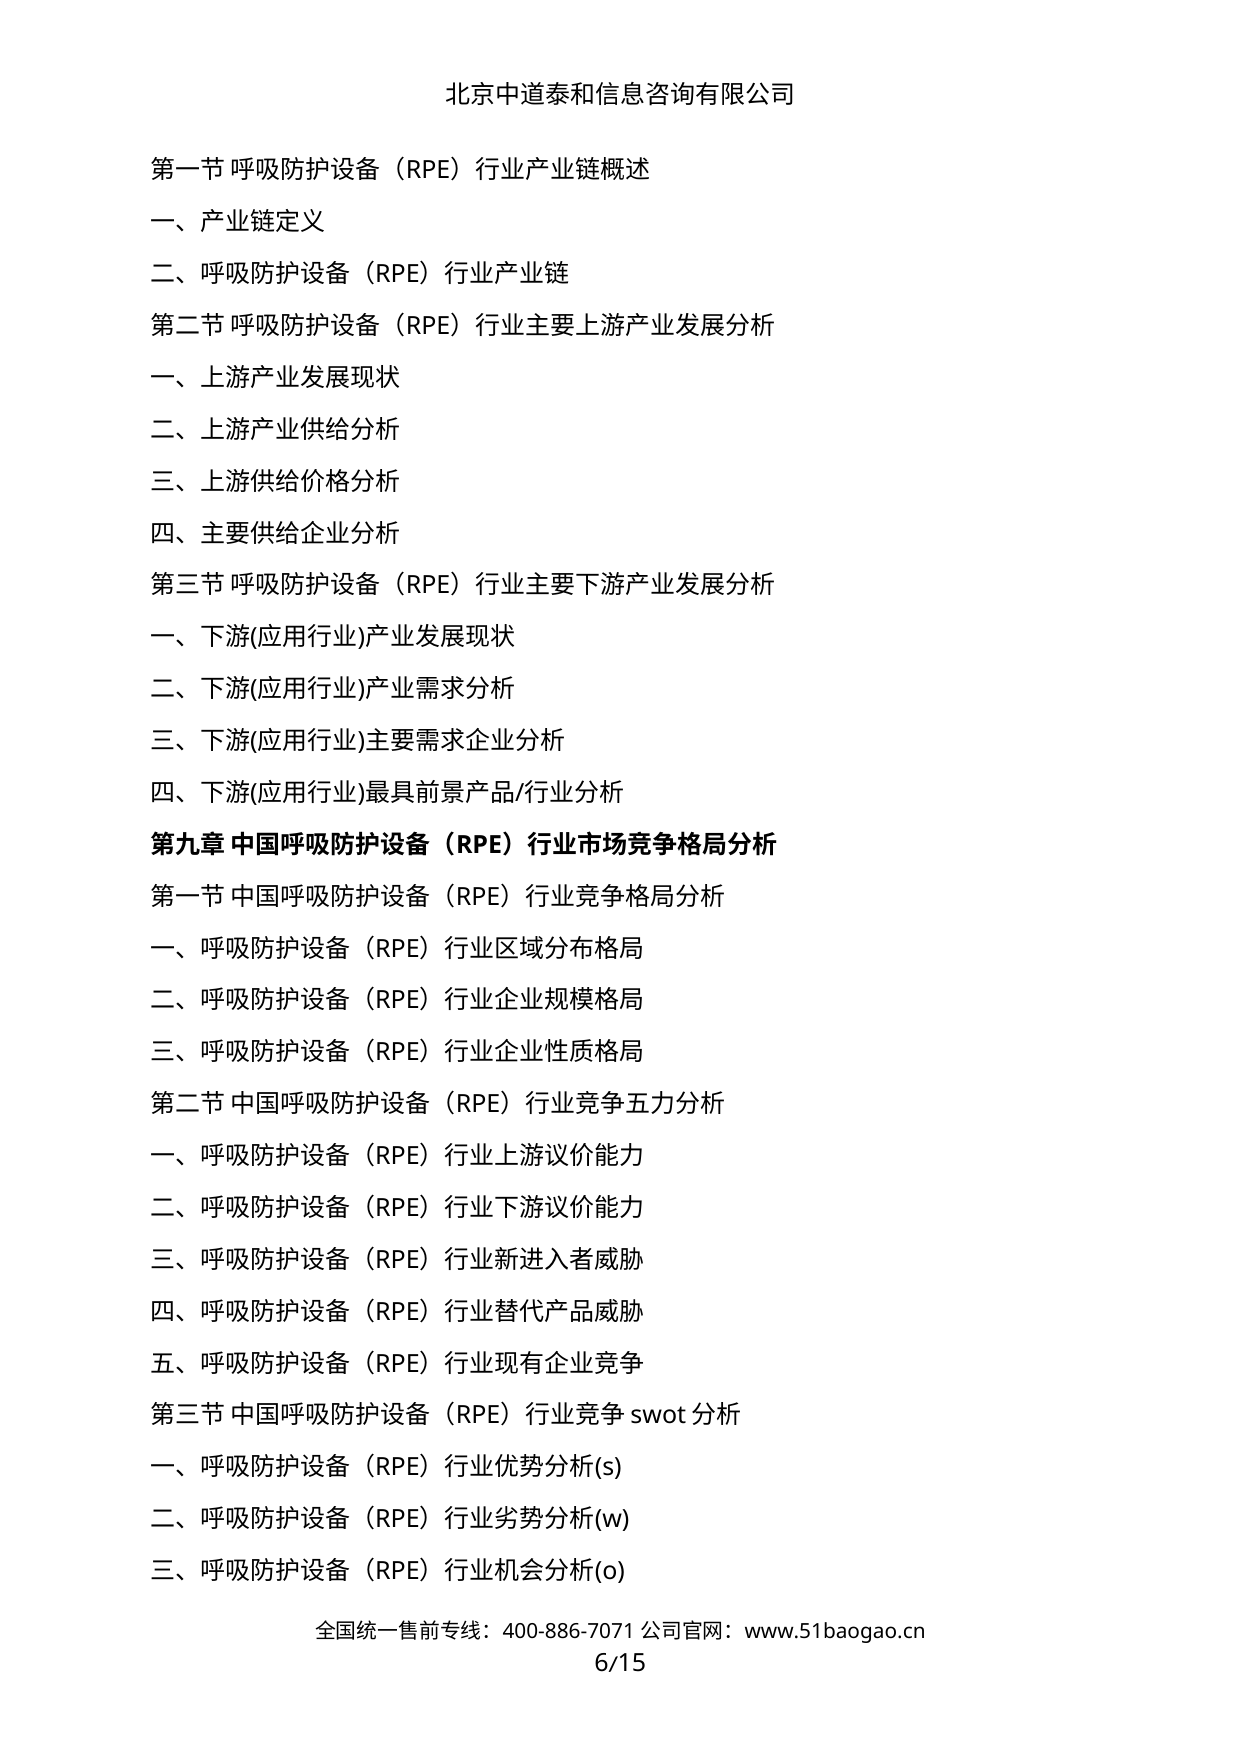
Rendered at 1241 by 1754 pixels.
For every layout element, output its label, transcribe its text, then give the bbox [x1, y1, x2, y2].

text 第三节 呼吸防护设备（RPE）行业主要下游产业发展分析 [150, 565, 1090, 601]
text 四、主要供给企业分析 [150, 513, 1090, 549]
text 一、呼吸防护设备（RPE）行业优势分析(s) [150, 1447, 1090, 1483]
text 三、上游供给价格分析 [150, 461, 1090, 497]
text 三、下游(应用行业)主要需求企业分析 [150, 721, 1090, 757]
text 第二节 中国呼吸防护设备（RPE）行业竞争五力分析 [150, 1084, 1090, 1120]
text 二、呼吸防护设备（RPE）行业产业链 [150, 254, 1090, 290]
text 三、呼吸防护设备（RPE）行业机会分析(o) [150, 1551, 1090, 1587]
text 一、产业链定义 [150, 202, 1090, 238]
text 二、上游产业供给分析 [150, 409, 1090, 446]
text 第二节 呼吸防护设备（RPE）行业主要上游产业发展分析 [150, 306, 1090, 342]
text 一、呼吸防护设备（RPE）行业上游议价能力 [150, 1136, 1090, 1172]
text 二、呼吸防护设备（RPE）行业下游议价能力 [150, 1187, 1090, 1224]
text 二、呼吸防护设备（RPE）行业劣势分析(w) [150, 1499, 1090, 1535]
text 三、呼吸防护设备（RPE）行业新进入者威胁 [150, 1239, 1090, 1276]
text 二、下游(应用行业)产业需求分析 [150, 669, 1090, 705]
text 第一节 呼吸防护设备（RPE）行业产业链概述 [150, 150, 1090, 186]
text 第三节 中国呼吸防护设备（RPE）行业竞争swot分析 [150, 1395, 1090, 1431]
text 四、呼吸防护设备（RPE）行业替代产品威胁 [150, 1291, 1090, 1327]
text 三、呼吸防护设备（RPE）行业企业性质格局 [150, 1032, 1090, 1068]
text 第一节 中国呼吸防护设备（RPE）行业竞争格局分析 [150, 876, 1090, 912]
text 二、呼吸防护设备（RPE）行业企业规模格局 [150, 980, 1090, 1016]
text 一、呼吸防护设备（RPE）行业区域分布格局 [150, 928, 1090, 964]
text 一、上游产业发展现状 [150, 357, 1090, 394]
text 四、下游(应用行业)最具前景产品/行业分析 [150, 772, 1090, 809]
text 一、下游(应用行业)产业发展现状 [150, 617, 1090, 653]
text 第九章 中国呼吸防护设备（RPE）行业市场竞争格局分析 [150, 824, 1090, 861]
text 五、呼吸防护设备（RPE）行业现有企业竞争 [150, 1343, 1090, 1379]
